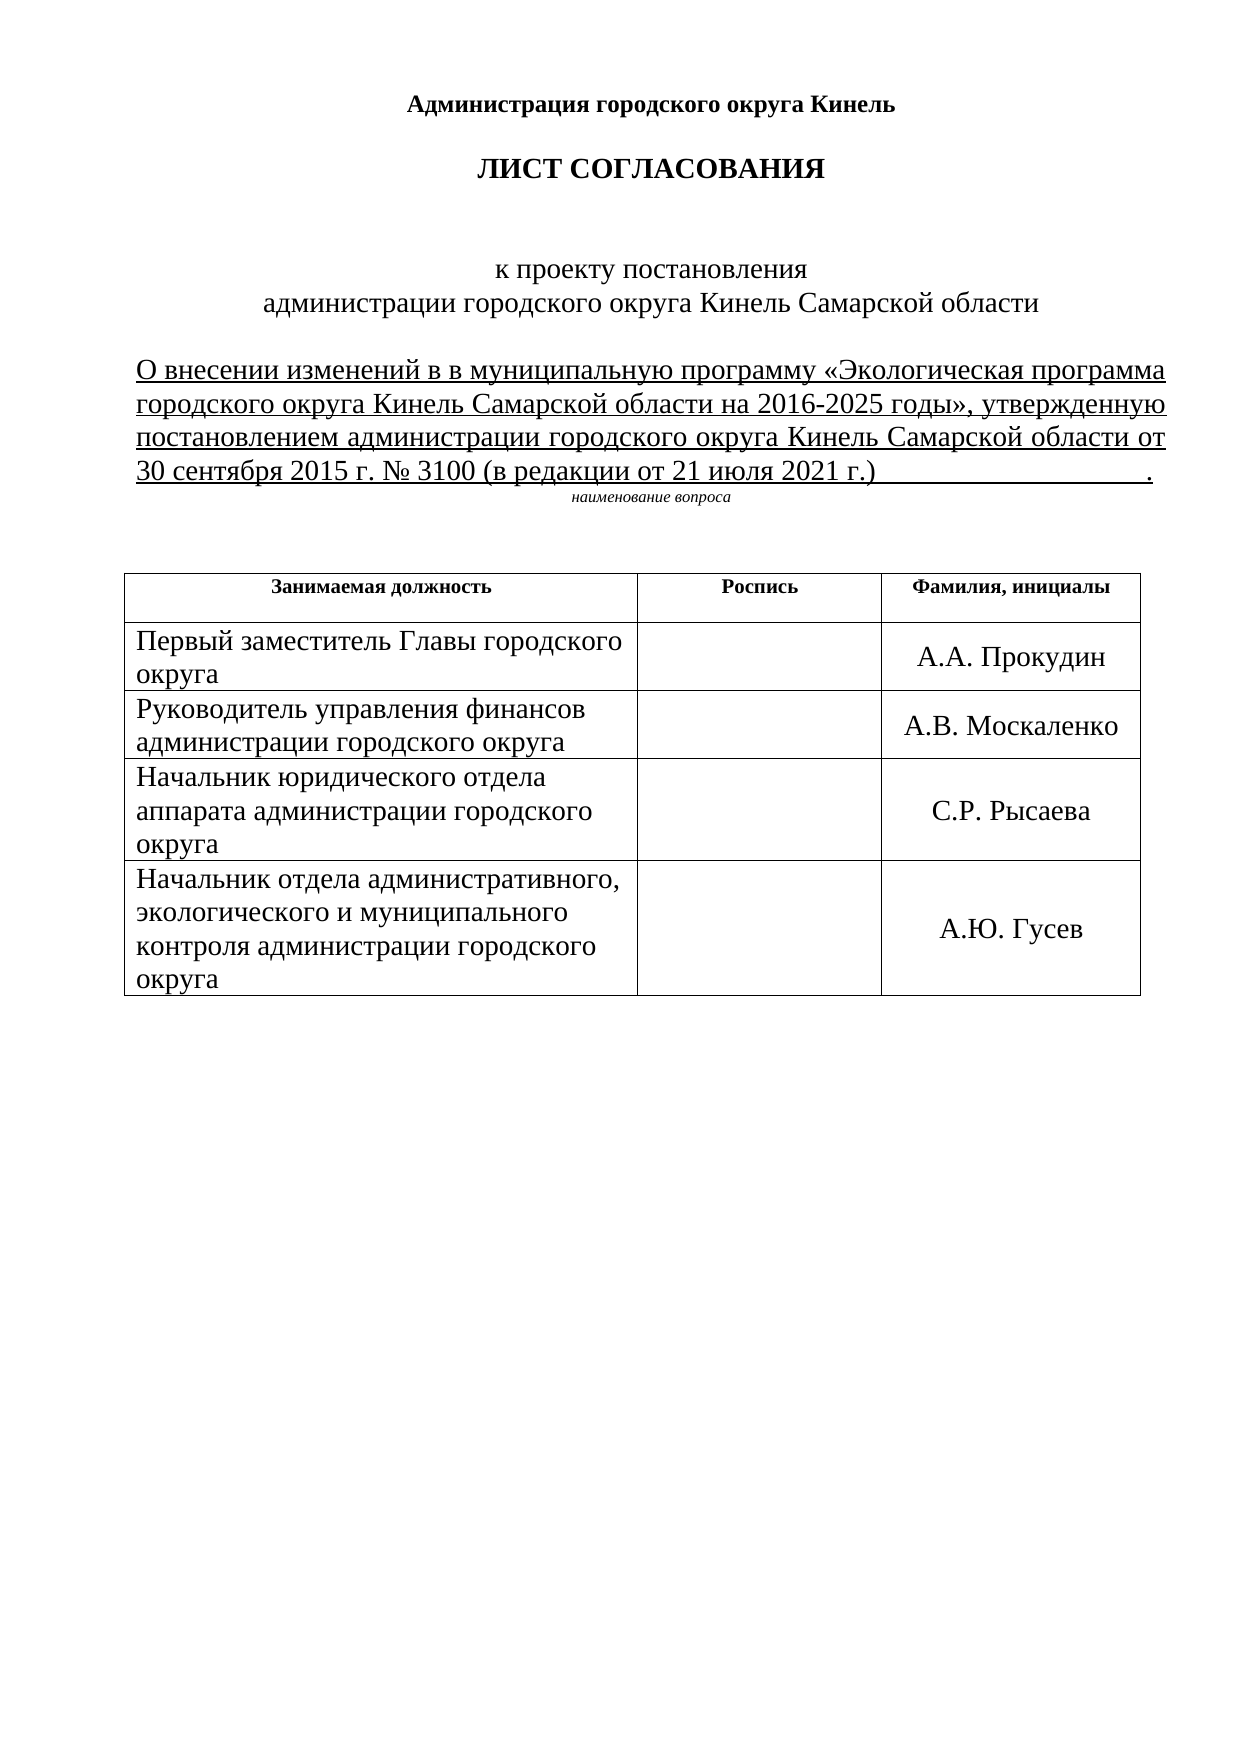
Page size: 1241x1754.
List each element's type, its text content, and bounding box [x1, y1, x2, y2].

table_cell С.Р. Рысаева [882, 759, 1140, 860]
table_cell Начальник отдела административного, экологического и муниципального контроля администрации городского округа [125, 861, 637, 995]
table_cell А.А. Прокудин [882, 623, 1140, 690]
table_cell А.Ю. Гусев [882, 861, 1140, 995]
text ЛИСТ СОГЛАСОВАНИЯ [136, 151, 1167, 184]
table_cell [638, 861, 881, 995]
table_cell [638, 759, 881, 860]
table_header Фамилия, инициалы [882, 574, 1140, 622]
text О внесении изменений в в муниципальную программу «Экологическая программа городского округа Кинель Самарской области на 2016-2025 годы», утвержденную постановлением администрации городского округа Кинель Самарской области от 30 сентября 2015 г. № 3100 (в редакции от 21 июля 2021 г.) . [136, 352, 1167, 415]
table_cell [638, 623, 881, 690]
text администрации городского округа Кинель Самарской области [136, 285, 1167, 319]
text Администрация городского округа Кинель [136, 89, 1167, 117]
table_cell А.В. Москаленко [882, 691, 1140, 758]
table_header Роспись [638, 574, 881, 622]
table_header Занимаемая должность [125, 574, 637, 622]
table_cell Руководитель управления финансов администрации городского округа [125, 691, 637, 758]
table_cell [638, 691, 881, 758]
text к проекту постановления [136, 252, 1167, 285]
table_cell Начальник юридического отдела аппарата администрации городского округа [125, 759, 637, 860]
table_cell Первый заместитель Главы городского округа [125, 623, 637, 690]
text наименование вопроса [136, 486, 1167, 506]
text О внесении изменений в в муниципальную программу «Экологическая программа городского округа Кинель Самарской области на 2016-2025 годы», утвержденную постановлением администрации городского округа Кинель Самарской области от 30 сентября 2015 г. № 3100 (в редакции от 21 июля 2021 г.) . [136, 416, 1167, 486]
